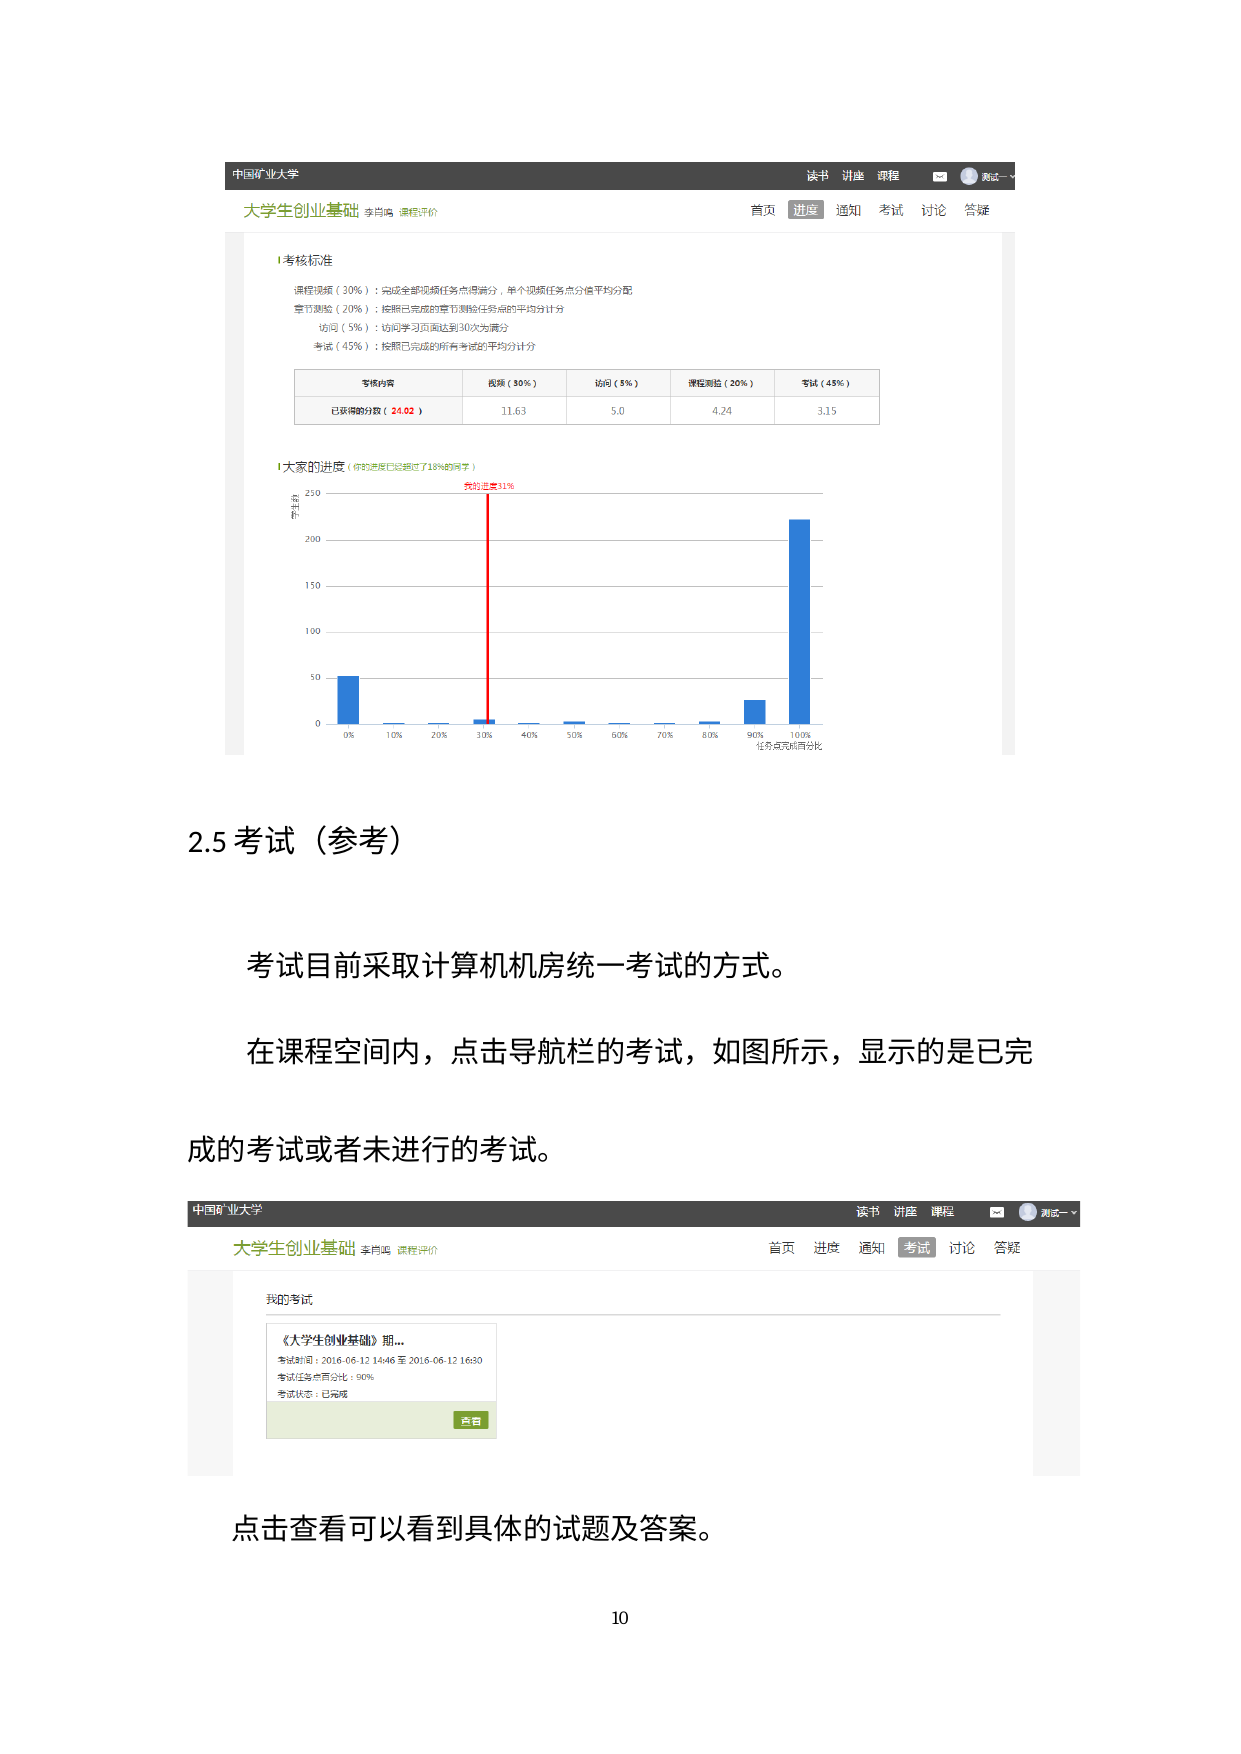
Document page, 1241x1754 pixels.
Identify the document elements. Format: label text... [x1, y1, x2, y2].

picture [187, 1201, 1081, 1476]
picture [225, 162, 1015, 755]
subtitle 2.5考试（参考） [187, 807, 1053, 872]
text 考试目前采取计算机机房统一考试的方式。 [187, 932, 1053, 997]
text 点击查看可以看到具体的试题及答案。 [187, 1494, 1053, 1559]
text 在课程空间内，点击导航栏的考试，如图所示，显示的是已完成的考试或者未进行的考试。 [187, 1018, 1053, 1180]
